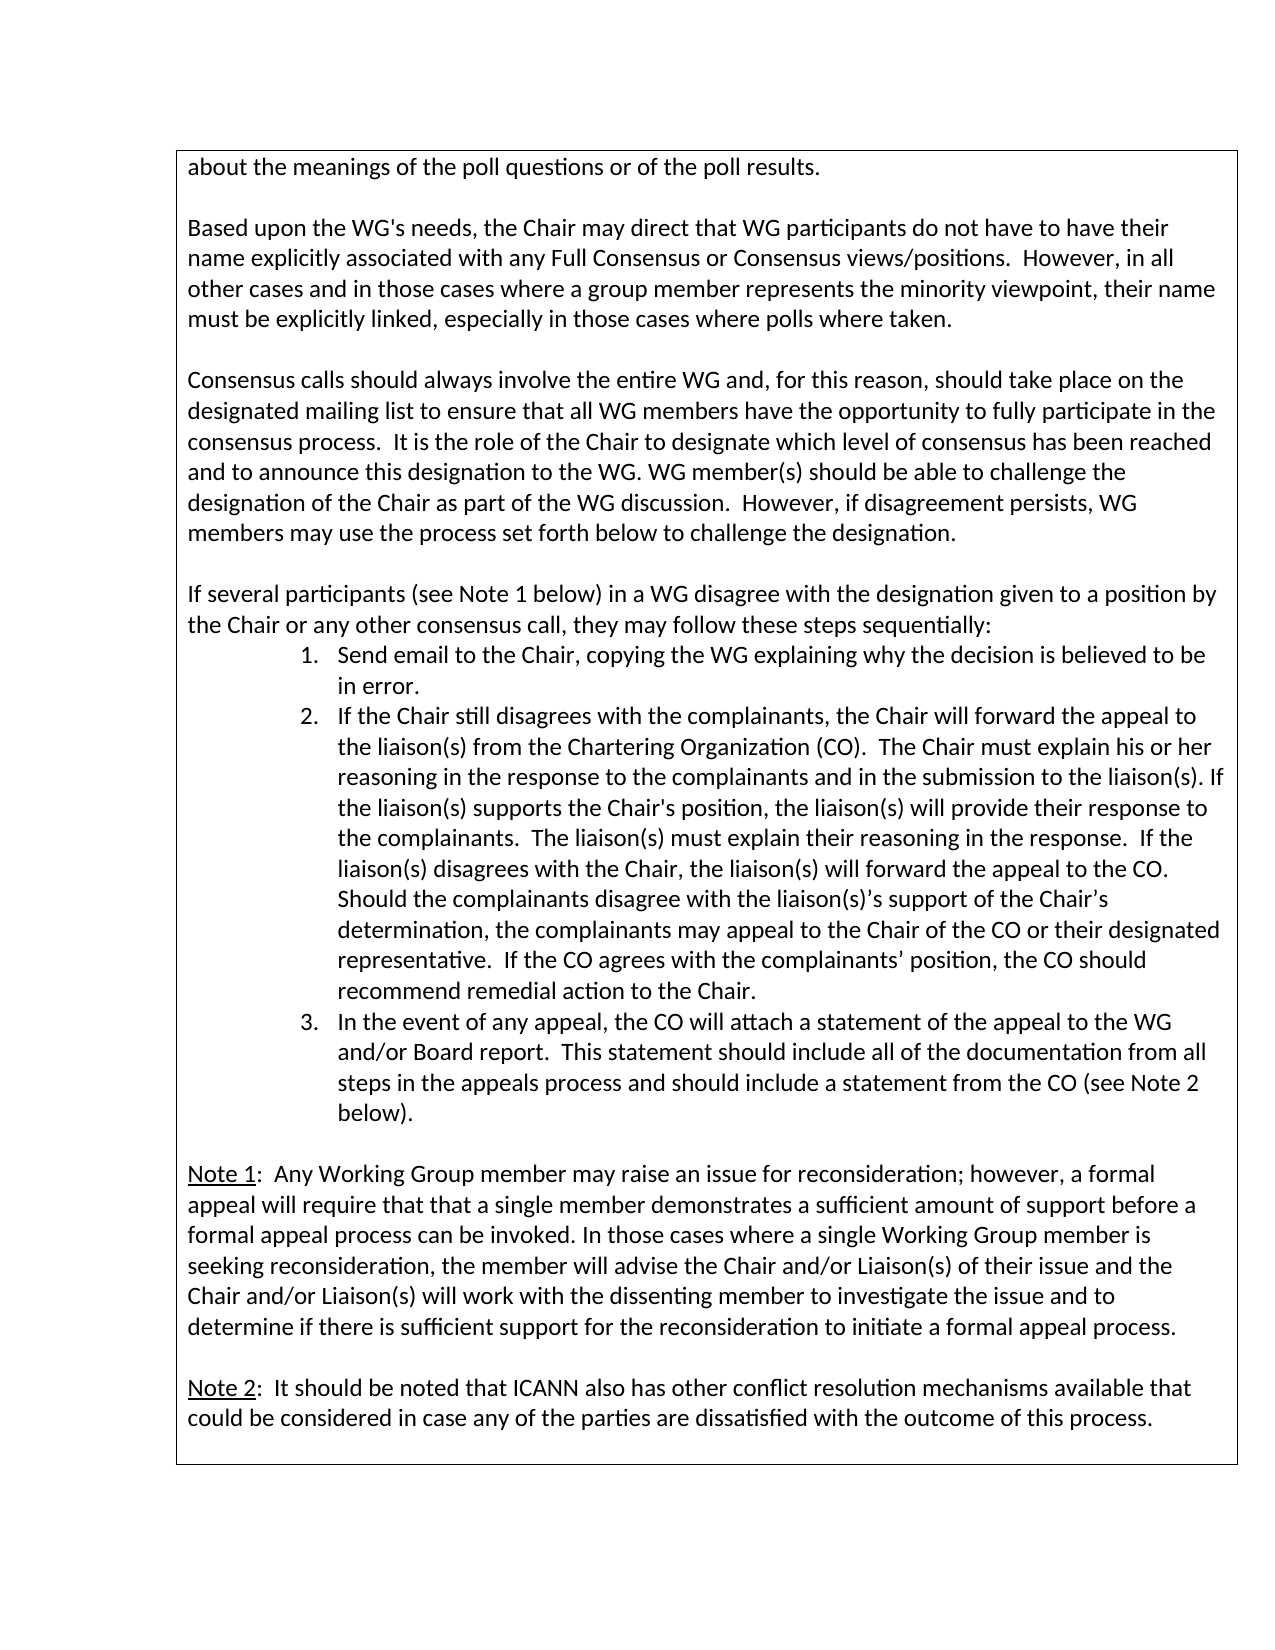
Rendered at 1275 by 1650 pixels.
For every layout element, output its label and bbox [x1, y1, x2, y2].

table_cell [177, 151, 1237, 1463]
